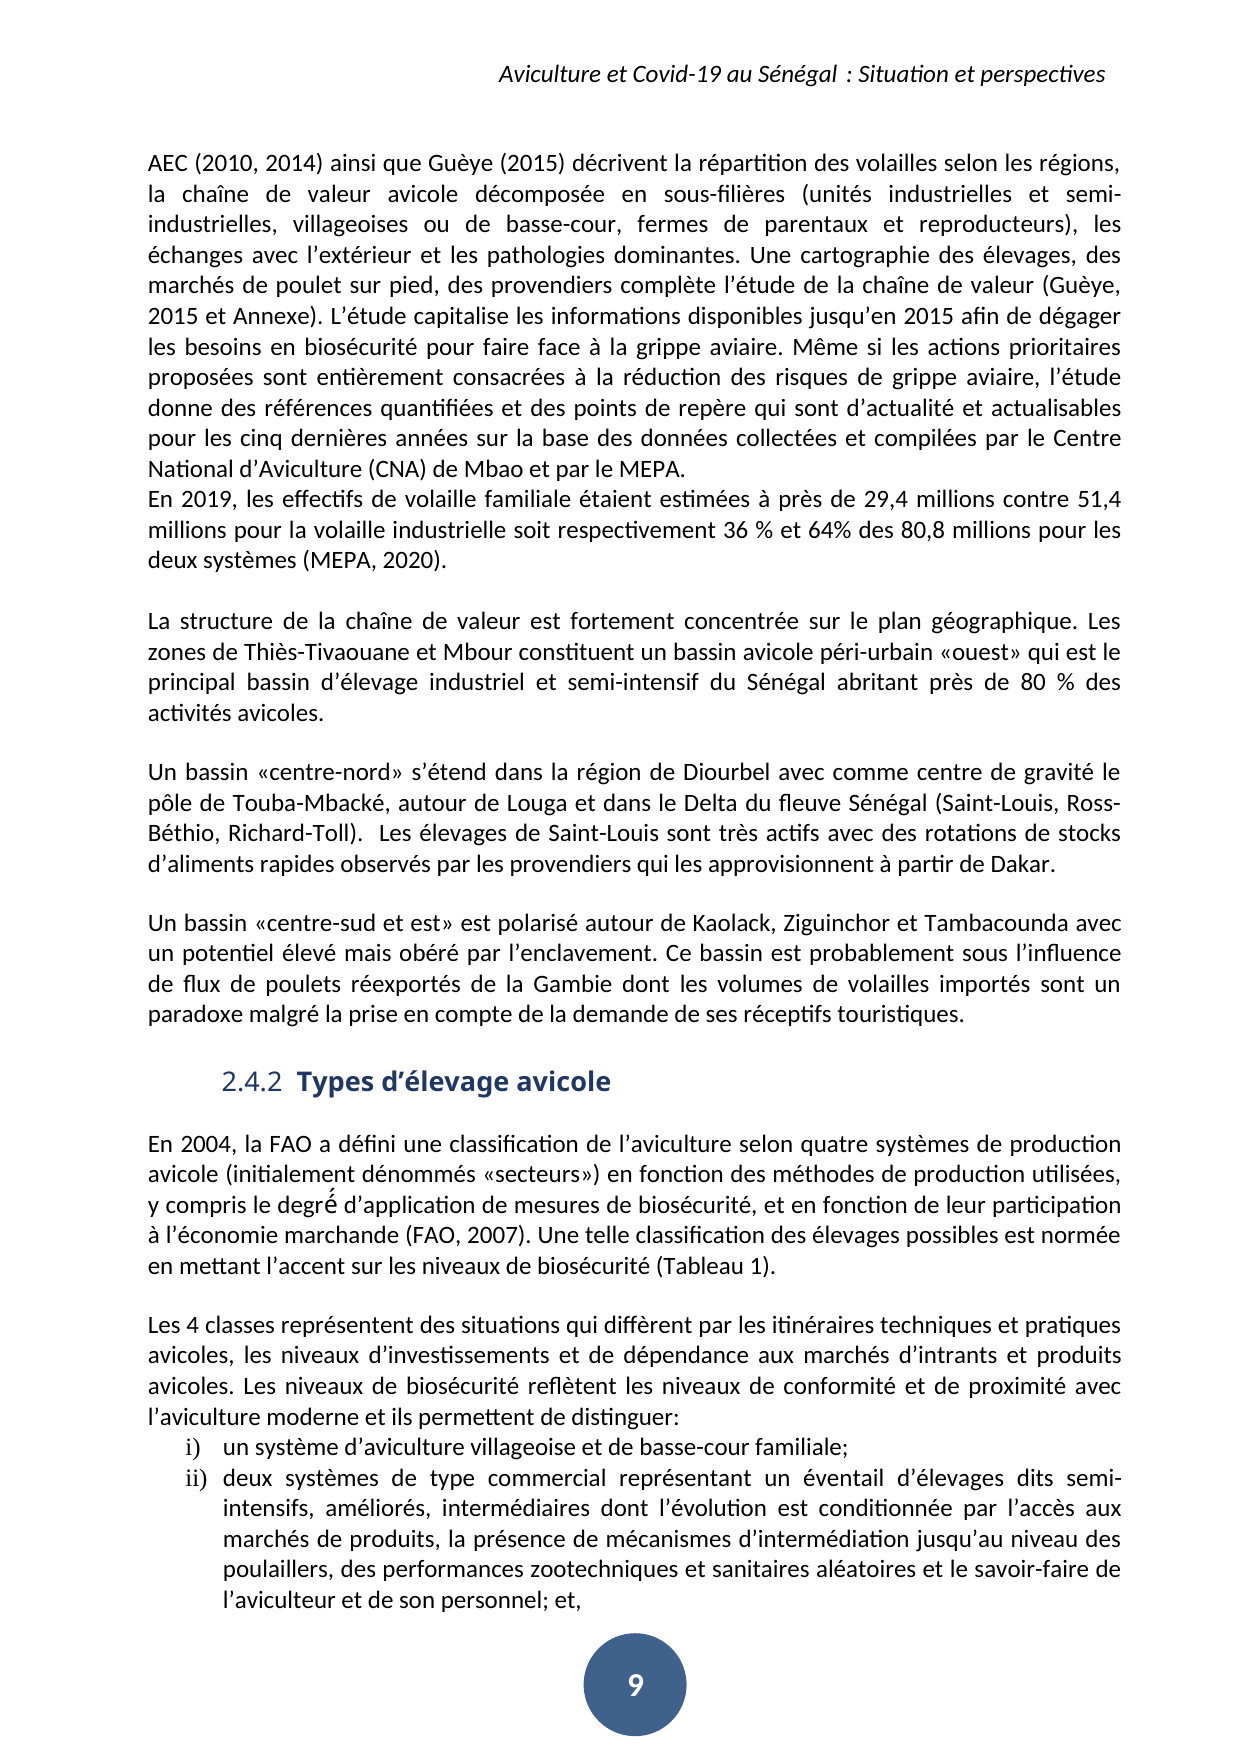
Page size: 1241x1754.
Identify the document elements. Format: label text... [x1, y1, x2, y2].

subtitle Types d’élevage avicole [221, 1062, 1123, 1099]
text Un bassin «centre-nord» s’étend dans la région de Diourbel avec comme centre de gravité le pôle de Touba-Mbacké, autour de Louga et dans le Delta du fleuve Sénégal (Saint-Louis, Ross-Béthio, Richard-Toll). Les élevages de Saint-Louis sont très actifs avec des rotations de stocks d’aliments rapides observés par les provendiers qui les approvisionnent à partir de Dakar. [148, 756, 1123, 878]
text En 2019, les effectifs de volaille familiale étaient estimées à près de 29,4 millions contre 51,4 millions pour la volaille industrielle soit respectivement 36 % et 64% des 80,8 millions pour les deux systèmes (MEPA, 2020). [148, 483, 1123, 575]
text Les 4 classes représentent des situations qui diffèrent par les itinéraires techniques et pratiques avicoles, les niveaux d’investissements et de dépendance aux marchés d’intrants et produits avicoles. Les niveaux de biosécurité reflètent les niveaux de conformité et de proximité avec l’aviculture moderne et ils permettent de distinguer: [148, 1309, 1123, 1431]
text En 2004, la FAO a défini une classification de l’aviculture selon quatre systèmes de production avicole (initialement dénommés «secteurs») en fonction des méthodes de production utilisées, y compris le degré́ d’application de mesures de biosécurité, et en fonction de leur participation à l’économie marchande (FAO, 2007). Une telle classification des élevages possibles est normée en mettant l’accent sur les niveaux de biosécurité (Tableau 1). [148, 1128, 1123, 1280]
text AEC (2010, 2014) ainsi que Guèye (2015) décrivent la répartition des volailles selon les régions, la chaîne de valeur avicole décomposée en sous-filières (unités industrielles et semi-industrielles, villageoises ou de basse-cour, fermes de parentaux et reproducteurs), les échanges avec l’extérieur et les pathologies dominantes. Une cartographie des élevages, des marchés de poulet sur pied, des provendiers complète l’étude de la chaîne de valeur (Guèye, 2015 et Annexe). L’étude capitalise les informations disponibles jusqu’en 2015 afin de dégager les besoins en biosécurité pour faire face à la grippe aviaire. Même si les actions prioritaires proposées sont entièrement consacrées à la réduction des risques de grippe aviaire, l’étude donne des références quantifiées et des points de repère qui sont d’actualité et actualisables pour les cinq dernières années sur la base des données collectées et compilées par le Centre National d’Aviculture (CNA) de Mbao et par le MEPA. [148, 148, 1123, 483]
text Un bassin «centre-sud et est» est polarisé autour de Kaolack, Ziguinchor et Tambacounda avec un potentiel élevé mais obéré par l’enclavement. Ce bassin est probablement sous l’influence de flux de poulets réexportés de la Gambie dont les volumes de volailles importés sont un paradoxe malgré la prise en compte de la demande de ses réceptifs touristiques. [148, 907, 1123, 1029]
list un système d’aviculture villageoise et de basse-cour familiale; [185, 1431, 1123, 1462]
list deux systèmes de type commercial représentant un éventail d’élevages dits semi-intensifs, améliorés, intermédiaires dont l’évolution est conditionnée par l’accès aux marchés de produits, la présence de mécanismes d’intermédiation jusqu’au niveau des poulaillers, des performances zootechniques et sanitaires aléatoires et le savoir-faire de l’aviculteur et de son personnel; et, [185, 1462, 1123, 1614]
text La structure de la chaîne de valeur est fortement concentrée sur le plan géographique. Les zones de Thiès-Tivaouane et Mbour constituent un bassin avicole péri-urbain «ouest» qui est le principal bassin d’élevage industriel et semi-intensif du Sénégal abritant près de 80 % des activités avicoles. [148, 605, 1123, 727]
